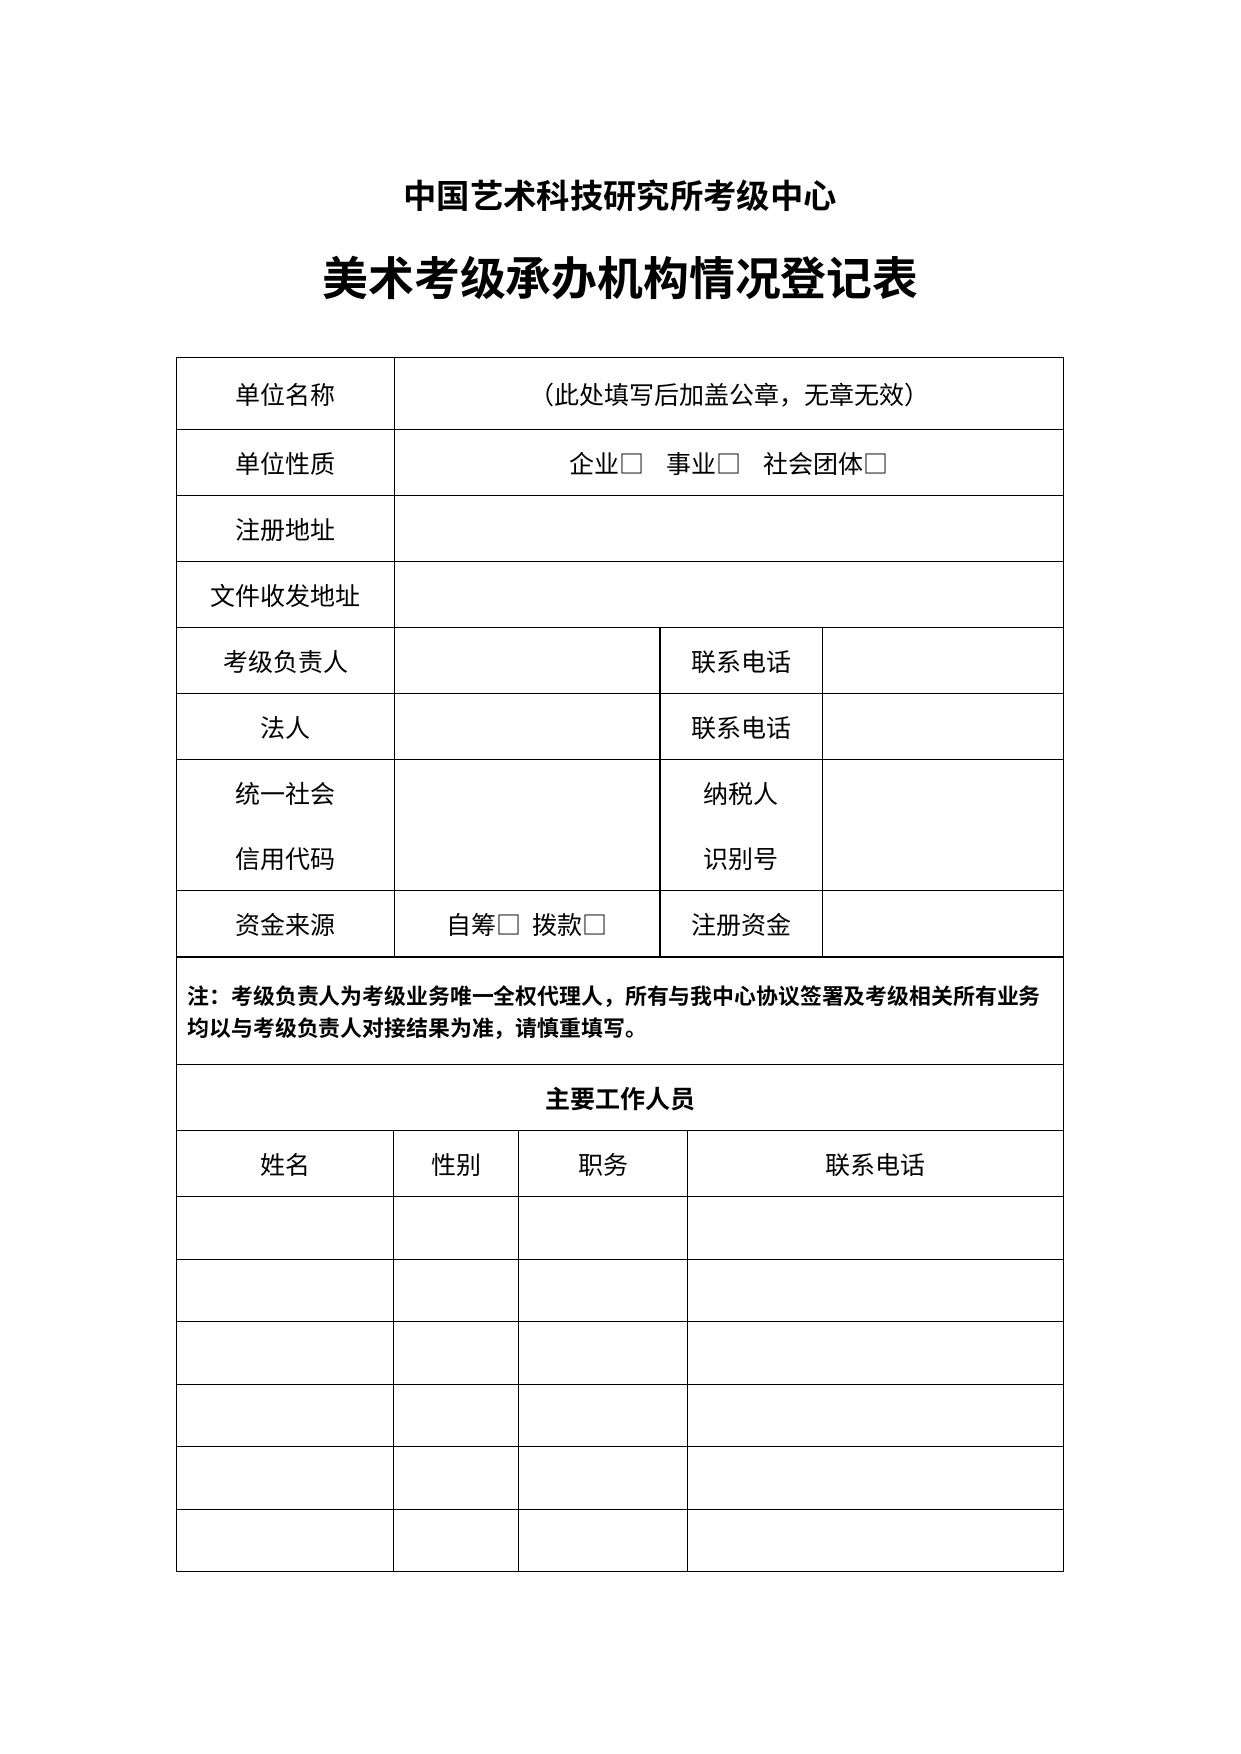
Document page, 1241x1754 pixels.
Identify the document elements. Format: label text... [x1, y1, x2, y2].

table_cell [177, 1260, 393, 1321]
table_cell 主要工作人员 [177, 1065, 1063, 1130]
table_cell [394, 1447, 518, 1509]
table_header 单位名称 [177, 358, 394, 429]
table_cell 注册地址 [177, 496, 394, 561]
table_cell [688, 1260, 1063, 1321]
table_cell [519, 1510, 687, 1571]
table_cell [519, 1197, 687, 1259]
table_cell [519, 1385, 687, 1446]
table_cell [177, 1385, 393, 1446]
table_cell [688, 1510, 1063, 1571]
table_cell [394, 1322, 518, 1384]
table_cell [688, 1447, 1063, 1509]
table_cell [688, 1322, 1063, 1384]
table_cell [823, 891, 1063, 956]
table_cell [177, 1447, 393, 1509]
table_cell 企业□ 事业□ 社会团体□ [395, 430, 1063, 495]
table_cell 文件收发地址 [177, 562, 394, 627]
table_cell 联系电话 [661, 628, 822, 693]
table_cell [394, 1260, 518, 1321]
table_cell 性别 [394, 1131, 518, 1196]
table_cell 注：考级负责人为考级业务唯一全权代理人，所有与我中心协议签署及考级相关所有业务均以与考级负责人对接结果为准，请慎重填写。 [177, 958, 1063, 1064]
text 美术考级承办机构情况登记表 [187, 227, 1053, 324]
table_cell [395, 760, 659, 890]
table_cell [823, 628, 1063, 693]
table_cell 纳税人 识别号 [661, 760, 822, 890]
table_cell [394, 1385, 518, 1446]
table_cell [823, 760, 1063, 890]
table_cell [688, 1197, 1063, 1259]
table_cell [519, 1260, 687, 1321]
table_cell [395, 694, 659, 759]
table_cell [395, 562, 1063, 627]
table_cell 资金来源 [177, 891, 394, 956]
table_cell [177, 1197, 393, 1259]
table_cell 注册资金 [661, 891, 822, 956]
table_cell [394, 1197, 518, 1259]
table_cell [177, 1510, 393, 1571]
table_cell 姓名 [177, 1131, 393, 1196]
table_cell [177, 1322, 393, 1384]
table_cell [519, 1447, 687, 1509]
table_cell [688, 1385, 1063, 1446]
table_cell 法人 [177, 694, 394, 759]
table_cell 自筹□ 拨款□ [395, 891, 659, 956]
table_cell [394, 1510, 518, 1571]
table_cell [519, 1322, 687, 1384]
table_header （此处填写后加盖公章，无章无效） [395, 358, 1063, 429]
table_cell [823, 694, 1063, 759]
text 中国艺术科技研究所考级中心 [187, 162, 1053, 227]
table_cell 联系电话 [661, 694, 822, 759]
table_cell 考级负责人 [177, 628, 394, 693]
table_cell 统一社会 信用代码 [177, 760, 394, 890]
table_cell 职务 [519, 1131, 687, 1196]
table_cell 单位性质 [177, 430, 394, 495]
table_cell [395, 628, 659, 693]
table_cell 联系电话 [688, 1131, 1063, 1196]
table_cell [395, 496, 1063, 561]
